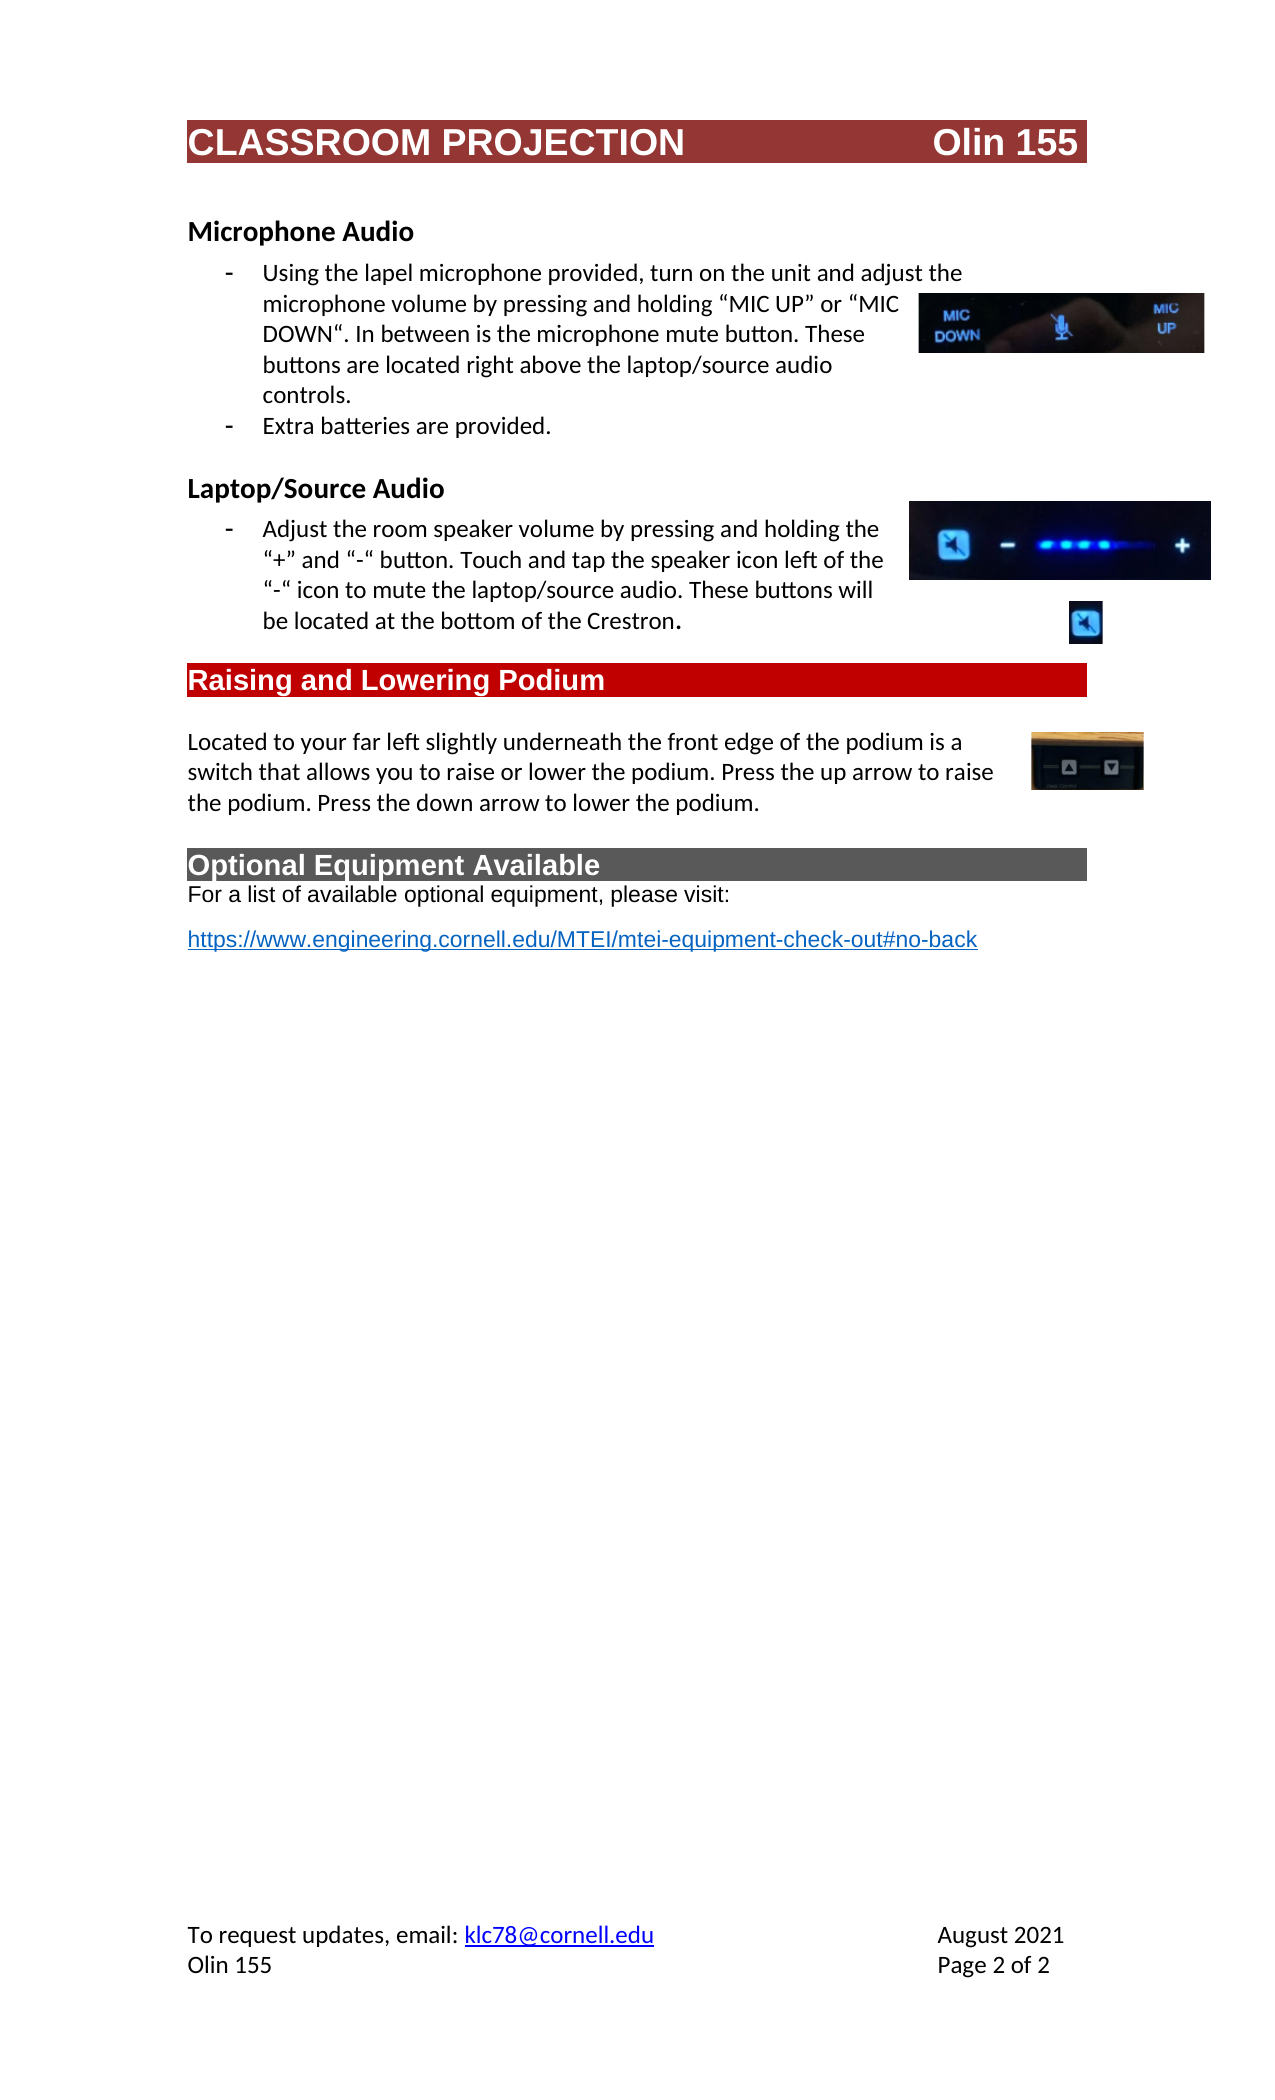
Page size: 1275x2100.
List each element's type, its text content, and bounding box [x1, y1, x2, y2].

text Laptop/Source Audio [187, 470, 1087, 505]
picture [917, 293, 1205, 352]
text Located to your far left slightly underneath the front edge of the podium is a switch that allows you to raise or lower the podium. Press the up arrow to raise the podium. Press the down arrow to lower the podium. [187, 726, 1087, 817]
list Using the lapel microphone provided, turn on the unit and adjust the microphone volume by pressing and holding “MIC UP” or “MIC DOWN“. In between is the microphone mute button. These buttons are located right above the laptop/source audio controls. [225, 257, 1087, 410]
list Extra batteries are provided. [225, 410, 1087, 441]
picture [1031, 732, 1144, 789]
text Raising and Lowering Podium [187, 663, 1087, 697]
picture [1067, 601, 1103, 643]
text For a list of available optional equipment, please visit: [187, 881, 1087, 908]
text Microphone Audio [187, 213, 1087, 249]
picture [907, 501, 1211, 580]
list Adjust the room speaker volume by pressing and holding the “+” and “-“ button. Touch and tap the speaker icon left of the “-“ icon to mute the laptop/source audio. These buttons will be located at the bottom of the Crestron. [225, 514, 1087, 636]
text https://www.engineering.cornell.edu/MTEI/mtei-equipment-check-out#no-back [187, 926, 1087, 953]
text Optional Equipment Available [187, 848, 1087, 881]
